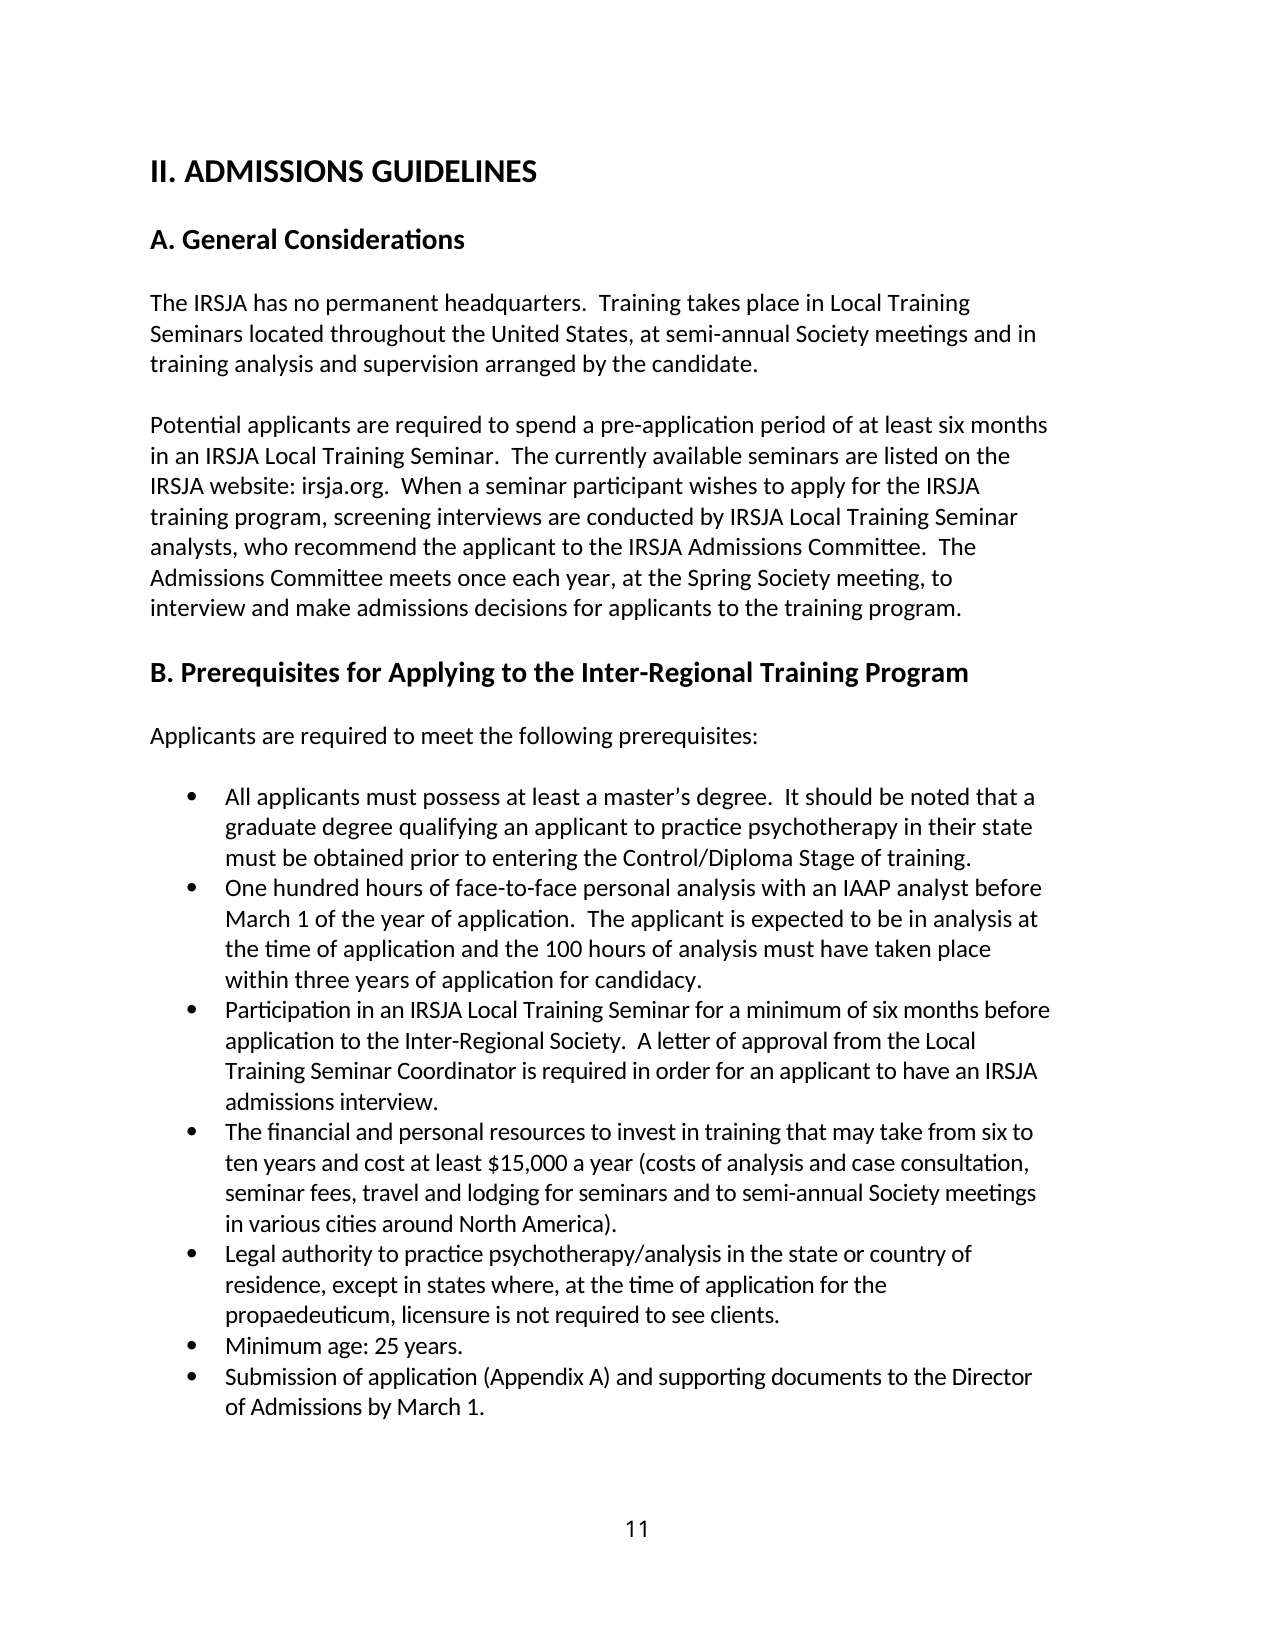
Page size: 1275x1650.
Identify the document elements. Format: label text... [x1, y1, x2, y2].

list One hundred hours of face-to-face personal analysis with an IAAP analyst before March 1 of the year of application. The applicant is expected to be in analysis at the time of application and the 100 hours of analysis must have taken place within three years of application for candidacy. [187, 872, 1050, 994]
text II. ADMISSIONS GUIDELINES [150, 150, 1050, 191]
text B. Prerequisites for Applying to the Inter-Regional Training Program [150, 654, 1050, 689]
list The financial and personal resources to invest in training that may take from six to ten years and cost at least $15,000 a year (costs of analysis and case consultation, seminar fees, travel and lodging for seminars and to semi-annual Society meetings in various cities around North America). [187, 1117, 1050, 1239]
text Applicants are required to meet the following prerequisites: [150, 720, 1050, 750]
list Participation in an IRSJA Local Training Seminar for a minimum of six months before application to the Inter-Regional Society. A letter of approval from the Local Training Seminar Coordinator is required in order for an applicant to have an IRSJA admissions interview. [187, 994, 1050, 1117]
list Legal authority to practice psychotherapy/analysis in the state or country of residence, except in states where, at the time of application for the propaedeuticum, licensure is not required to see clients. [187, 1239, 1050, 1330]
list Minimum age: 25 years. [187, 1330, 1050, 1361]
text The IRSJA has no permanent headquarters. Training takes place in Local Training Seminars located throughout the United States, at semi-annual Society meetings and in training analysis and supervision arranged by the candidate. [150, 287, 1050, 379]
list Submission of application (Appendix A) and supporting documents to the Director of Admissions by March 1. [187, 1361, 1050, 1422]
list All applicants must possess at least a master’s degree. It should be noted that a graduate degree qualifying an applicant to practice psychotherapy in their state must be obtained prior to entering the Control/Diploma Stage of training. [187, 781, 1050, 872]
text A. General Considerations [150, 221, 1050, 257]
text Potential applicants are required to spend a pre-application period of at least six months in an IRSJA Local Training Seminar. The currently available seminars are listed on the IRSJA website: irsja.org. When a seminar participant wishes to apply for the IRSJA training program, screening interviews are conducted by IRSJA Local Training Seminar analysts, who recommend the applicant to the IRSJA Admissions Committee. The Admissions Committee meets once each year, at the Spring Society meeting, to interview and make admissions decisions for applicants to the training program. [150, 409, 1050, 623]
